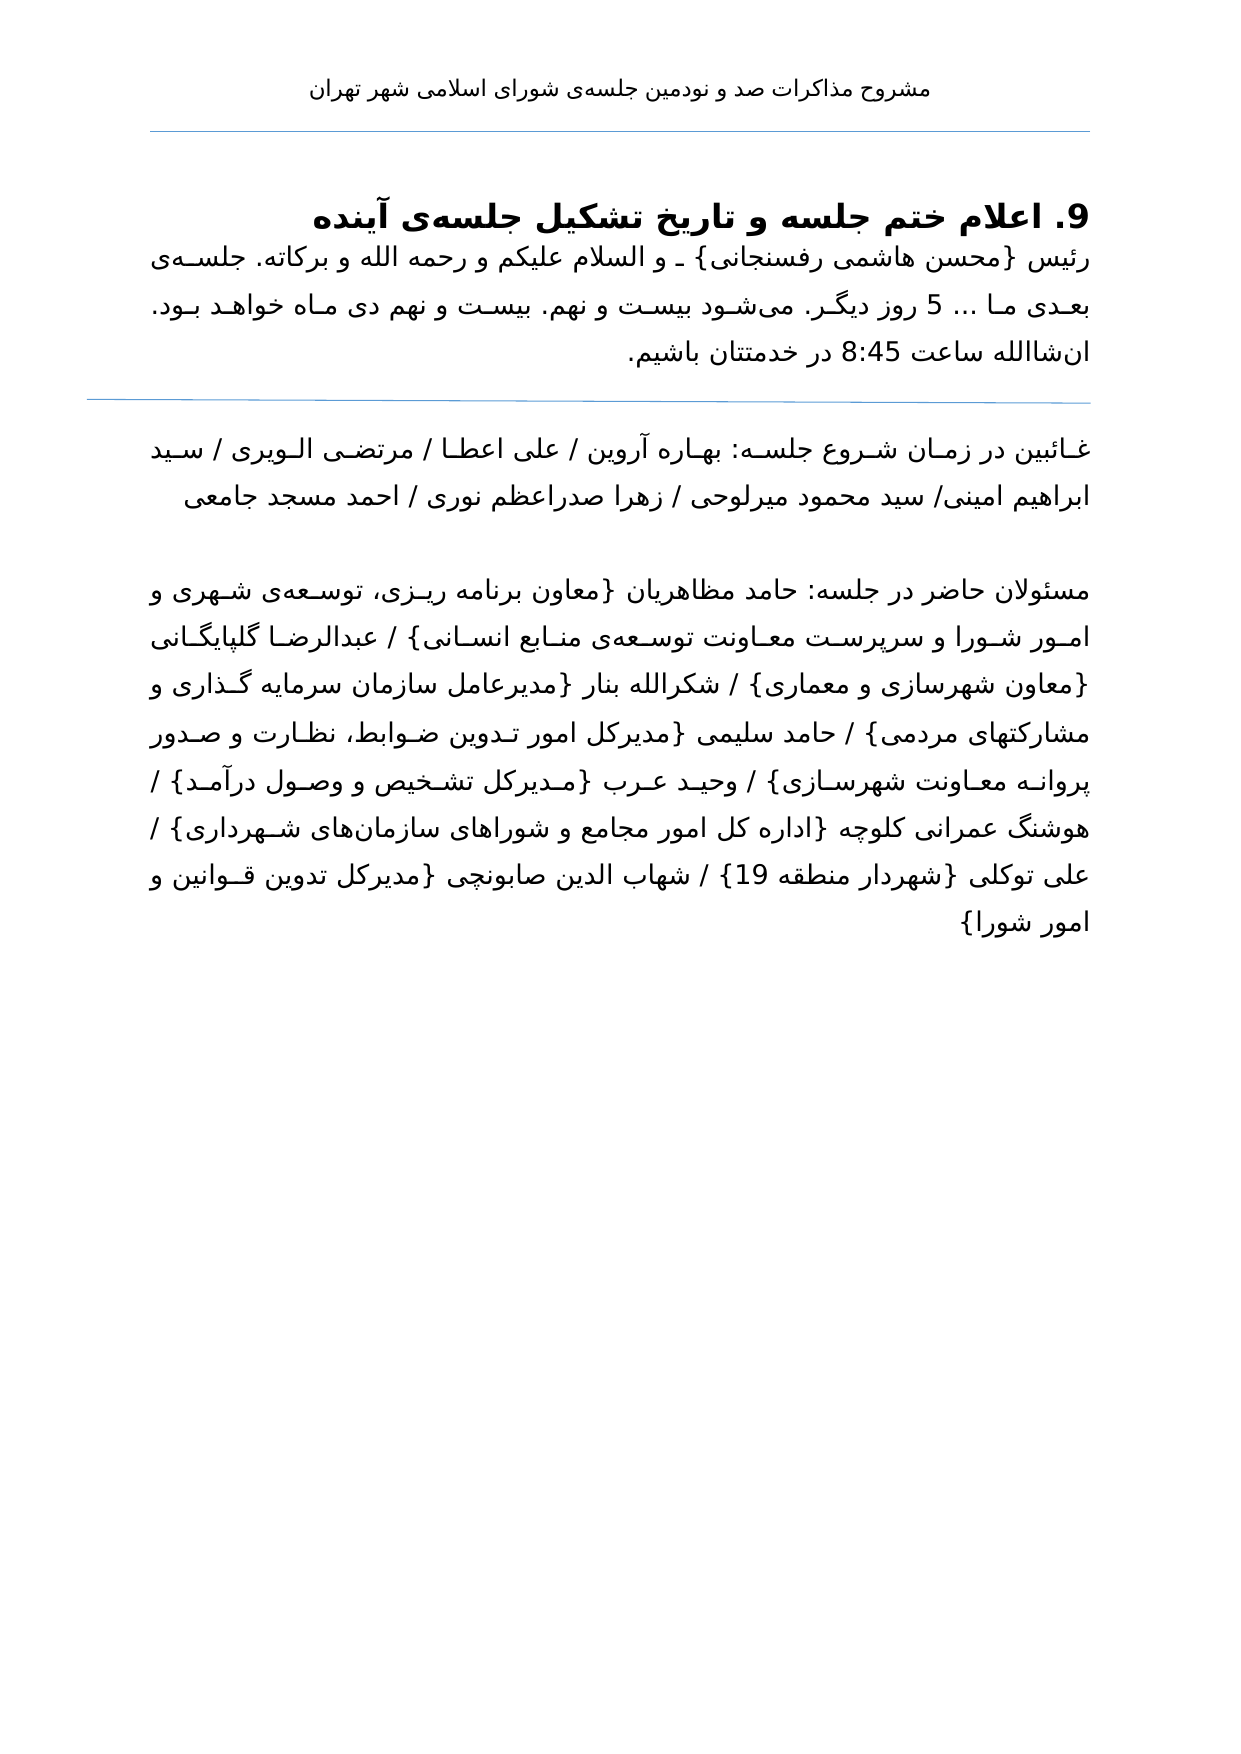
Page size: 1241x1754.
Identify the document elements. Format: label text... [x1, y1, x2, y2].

subtitle 9. اعلام ختم جلسه و تاریخ تشکیل جلسه‌ی آینده [150, 197, 1090, 236]
text مسئولان حاضر در جلسه: حامد مظاهریان {معاون برنامه ریزی، توسعه‌ی شهری و امور شورا و سرپرست معاونت توسعه‌ی منابع انسانی} / عبدالرضا گلپایگانی {معاون شهرسازی و معماری} / شکرالله بنار {مدیرعامل سازمان سرمایه گذاری و مشارکت‎های مردمی} / حامد سلیمی {مدیرکل امور تدوین ضوابط، نظارت و صدور پروانه معاونت شهرسازی} / وحید عرب {مدیرکل تشخیص و وصول درآمد} / هوشنگ عمرانی کلوچه {اداره کل امور مجامع و شوراهای سازمان‌های شهرداری} / علی توکلی {شهردار منطقه 19} / شهاب الدین صابونچی {مدیرکل تدوین قوانین و امور شورا} [150, 574, 1090, 938]
text غائبین در زمان شروع جلسه: بهاره آروین / علی اعطا / مرتضی الویری / سید ابراهیم امینی/ سید محمود میرلوحی / زهرا صدراعظم نوری / احمد مسجد جامعی [150, 433, 1090, 512]
text رئیس {محسن هاشمی رفسنجانی} ـ و السلام علیکم و رحمه الله و برکاته. جلسه‌ی بعدی ما ... 5 روز دیگر. می‌شود بیست و نهم. بیست و نهم دی ماه خواهد بود. ان‌شاالله ساعت 8:45 در خدمتتان باشیم. [150, 242, 1090, 368]
